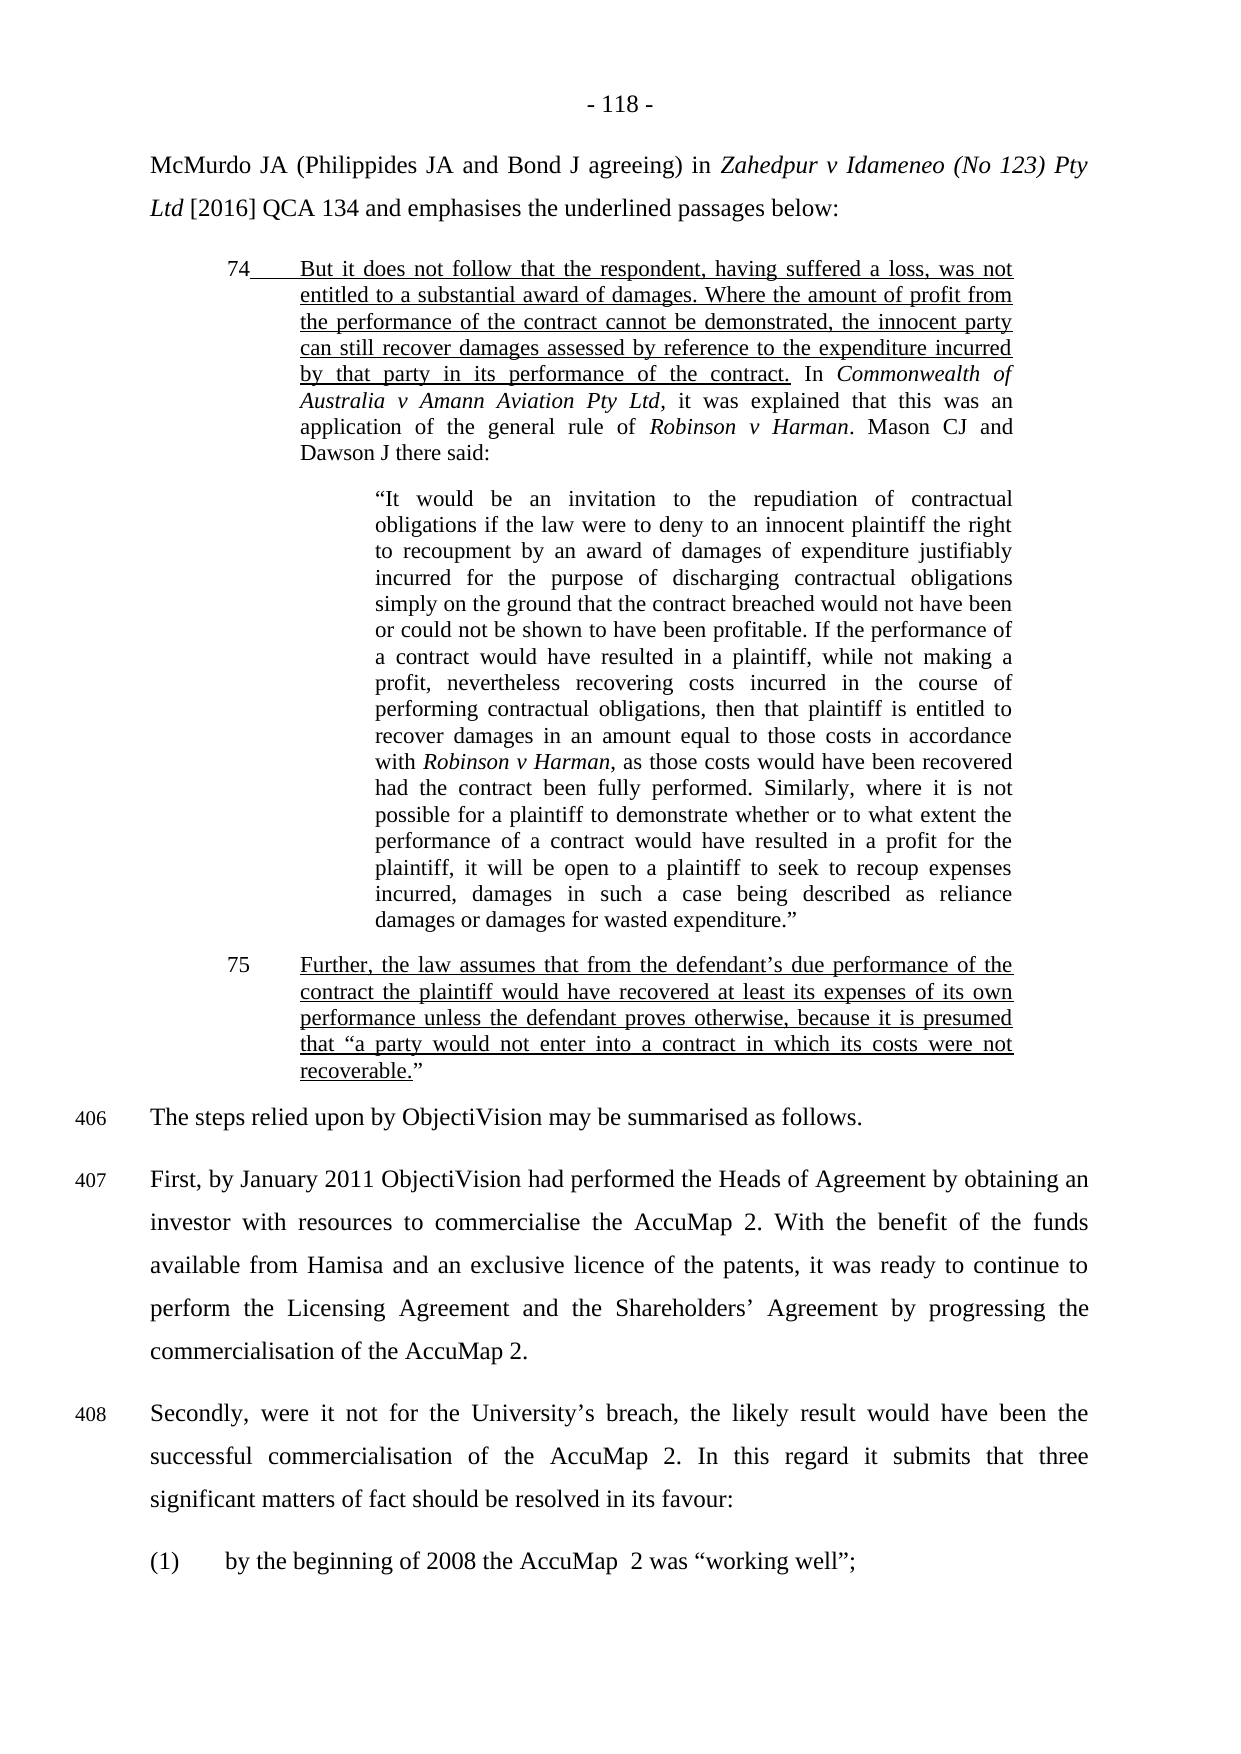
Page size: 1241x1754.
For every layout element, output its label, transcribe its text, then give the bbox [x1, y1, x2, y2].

list 408 Secondly, were it not for the University’s breach, the likely result would have been the successful commercialisation of the AccuMap 2. In this regard it submits that three significant matters of fact should be resolved in its favour: [75, 1398, 1090, 1513]
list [75, 150, 1090, 222]
text “It would be an invitation to the repudiation of contractual obligations if the law were to deny to an innocent plaintiff the right to recoupment by an award of damages of expenditure justifiably incurred for the purpose of discharging contractual obligations simply on the ground that the contract breached would not have been or could not be shown to have been profitable. If the performance of a contract would have resulted in a plaintiff, while not making a profit, nevertheless recovering costs incurred in the course of performing contractual obligations, then that plaintiff is entitled to recover damages in an amount equal to those costs in accordance with Robinson v Harman, as those costs would have been recovered had the contract been fully performed. Similarly, where it is not possible for a plaintiff to demonstrate whether or to what extent the performance of a contract would have resulted in a profit for the plaintiff, it will be open to a plaintiff to seek to recoup expenses incurred, damages in such a case being described as reliance damages or damages for wasted expenditure.” [300, 484, 1013, 933]
text 75 Further, the law assumes that from the defendant’s due performance of the contract the plaintiff would have recovered at least its expenses of its own performance unless the defendant proves otherwise, because it is presumed that “a party would not enter into a contract in which its costs were not recoverable.” [227, 951, 1013, 1083]
list (1) by the beginning of 2008 the AccuMap 2 was “working well”; [150, 1546, 1090, 1575]
list 406 The steps relied upon by ObjectiVision may be summarised as follows. [75, 1102, 1090, 1131]
text 74 But it does not follow that the respondent, having suffered a loss, was not entitled to a substantial award of damages. Where the amount of profit from the performance of the contract cannot be demonstrated, the innocent party can still recover damages assessed by reference to the expenditure incurred by that party in its performance of the contract. In Commonwealth of Australia v Amann Aviation Pty Ltd, it was explained that this was an application of the general rule of Robinson v Harman. Mason CJ and Dawson J there said: [227, 255, 1013, 466]
list 407 First, by January 2011 ObjectiVision had performed the Heads of Agreement by obtaining an investor with resources to commercialise the AccuMap 2. With the benefit of the funds available from Hamisa and an exclusive licence of the patents, it was ready to continue to perform the Licensing Agreement and the Shareholders’ Agreement by progressing the commercialisation of the AccuMap 2. [75, 1164, 1090, 1365]
